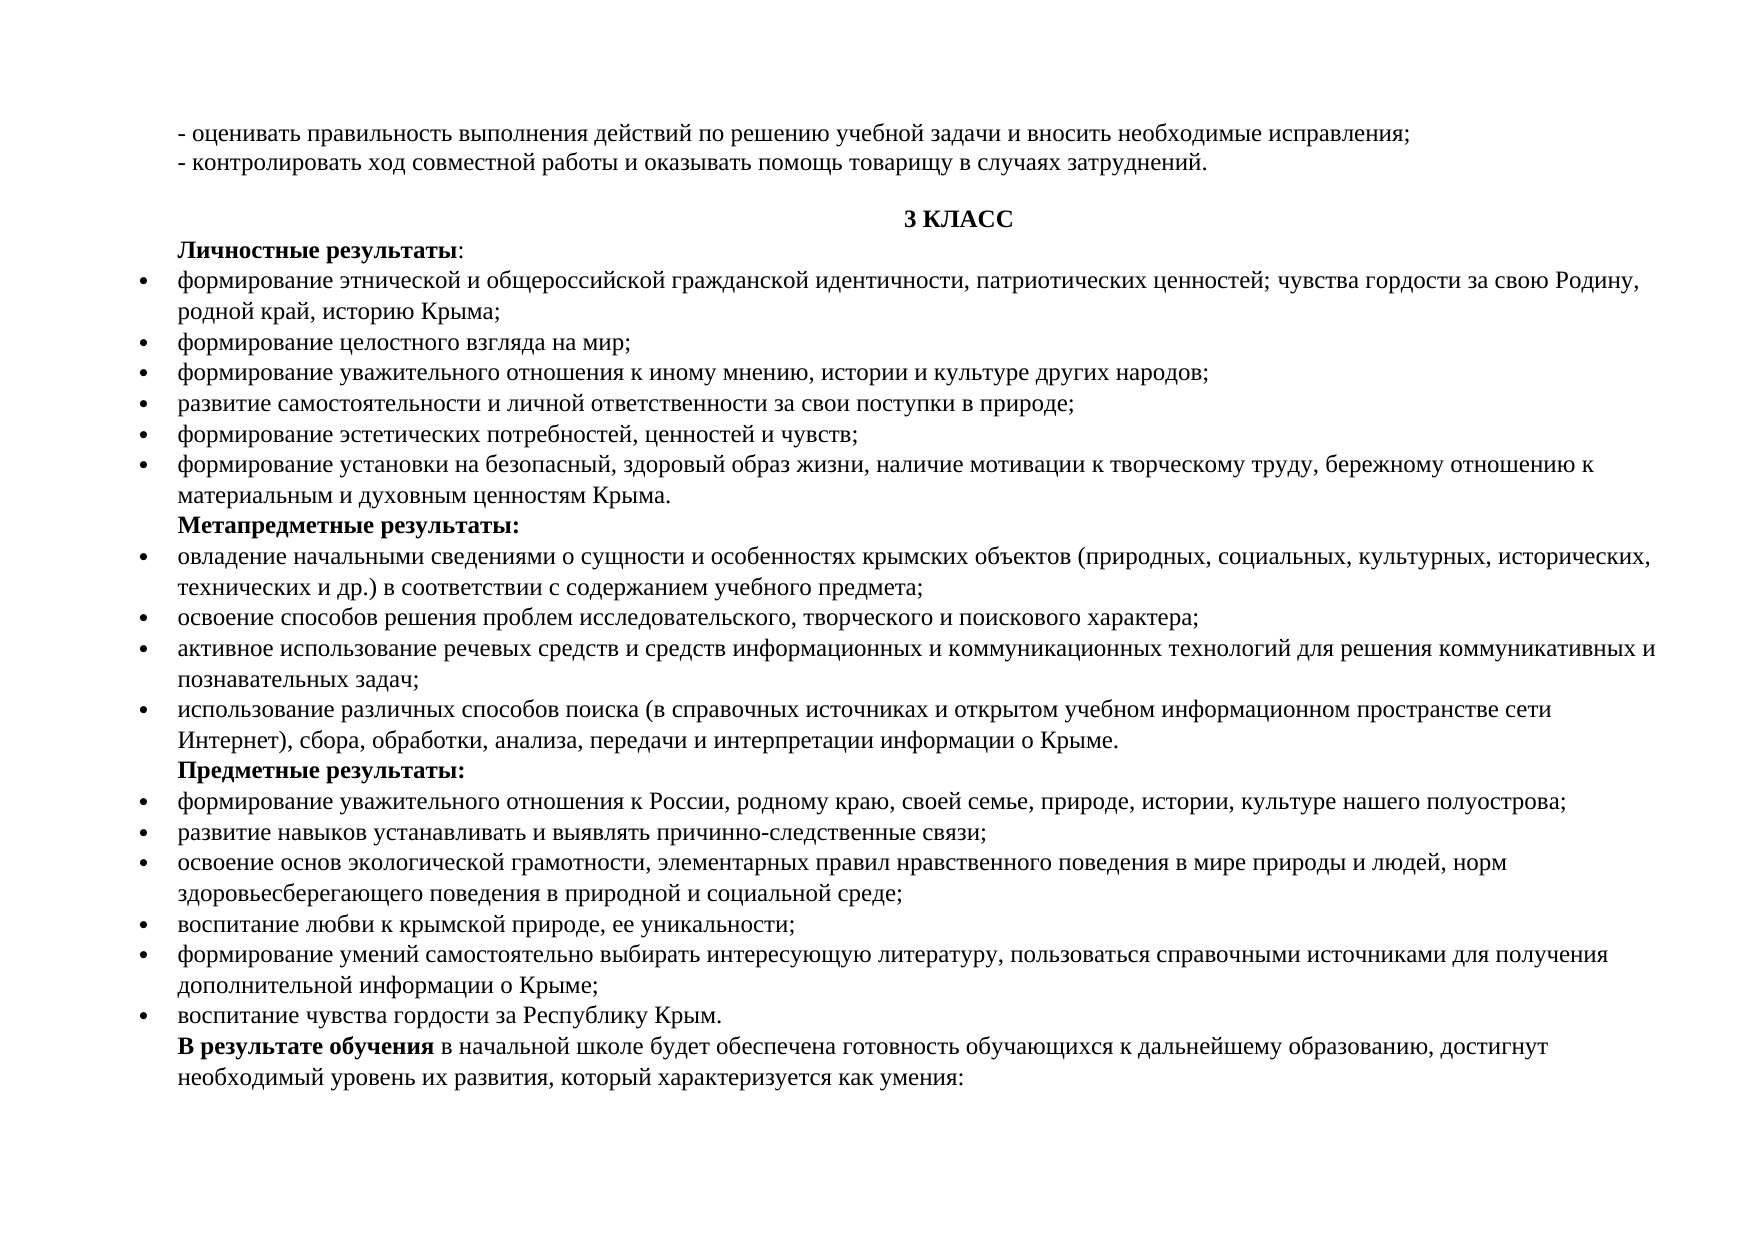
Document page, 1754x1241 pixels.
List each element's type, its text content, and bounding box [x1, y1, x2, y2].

list формирование установки на безопасный, здоровый образ жизни, наличие мотивации к творческому труду, бережному отношению к материальным и духовным ценностям Крыма. [140, 447, 1665, 509]
text Личностные результаты: [177, 233, 1665, 264]
list освоение способов решения проблем исследовательского, творческого и поискового характера; [140, 601, 1665, 631]
list формирование умений самостоятельно выбирать интересующую литературу, пользоваться справочными источниками для получения дополнительной информации о Крыме; [140, 937, 1665, 999]
text 3 КЛАСС [252, 204, 1665, 233]
list формирование эстетических потребностей, ценностей и чувств; [140, 417, 1665, 447]
text Метапредметные результаты: [177, 509, 1665, 539]
text - контролировать ход совместной работы и оказывать помощь товарищу в случаях затруднений. [177, 147, 1665, 176]
list формирование уважительного отношения к иному мнению, истории и культуре других народов; [140, 356, 1665, 386]
list использование различных способов поиска (в справочных источниках и открытом учебном информационном пространстве сети Интернет), сбора, обработки, анализа, передачи и интерпретации информации о Крыме. [140, 692, 1665, 754]
list воспитание чувства гордости за Республику Крым. [140, 999, 1665, 1029]
text - оценивать правильность выполнения действий по решению учебной задачи и вносить необходимые исправления; [177, 118, 1665, 147]
list формирование уважительного отношения к России, родному краю, своей семье, природе, истории, культуре нашего полуострова; [140, 784, 1665, 815]
list освоение основ экологической грамотности, элементарных правил нравственного поведения в мире природы и людей, норм здоровьесберегающего поведения в природной и социальной среде; [140, 846, 1665, 907]
list воспитание любви к крымской природе, ее уникальности; [140, 907, 1665, 937]
text В результате обучения в начальной школе будет обеспечена готовность обучающихся к дальнейшему образованию, достигнут необходимый уровень их развития, который характеризуется как умения: [177, 1029, 1665, 1091]
list формирование этнической и общероссийской гражданской идентичности, патриотических ценностей; чувства гордости за свою Родину, родной край, историю Крыма; [140, 264, 1665, 325]
list овладение начальными сведениями о сущности и особенностях крымских объектов (природных, социальных, культурных, исторических, технических и др.) в соответствии с содержанием учебного предмета; [140, 539, 1665, 601]
list развитие самостоятельности и личной ответственности за свои поступки в природе; [140, 386, 1665, 417]
list активное использование речевых средств и средств информационных и коммуникационных технологий для решения коммуникативных и познавательных задач; [140, 631, 1665, 692]
list формирование целостного взгляда на мир; [140, 325, 1665, 356]
list развитие навыков устанавливать и выявлять причинно-следственные связи; [140, 815, 1665, 846]
text Предметные результаты: [177, 754, 1665, 784]
